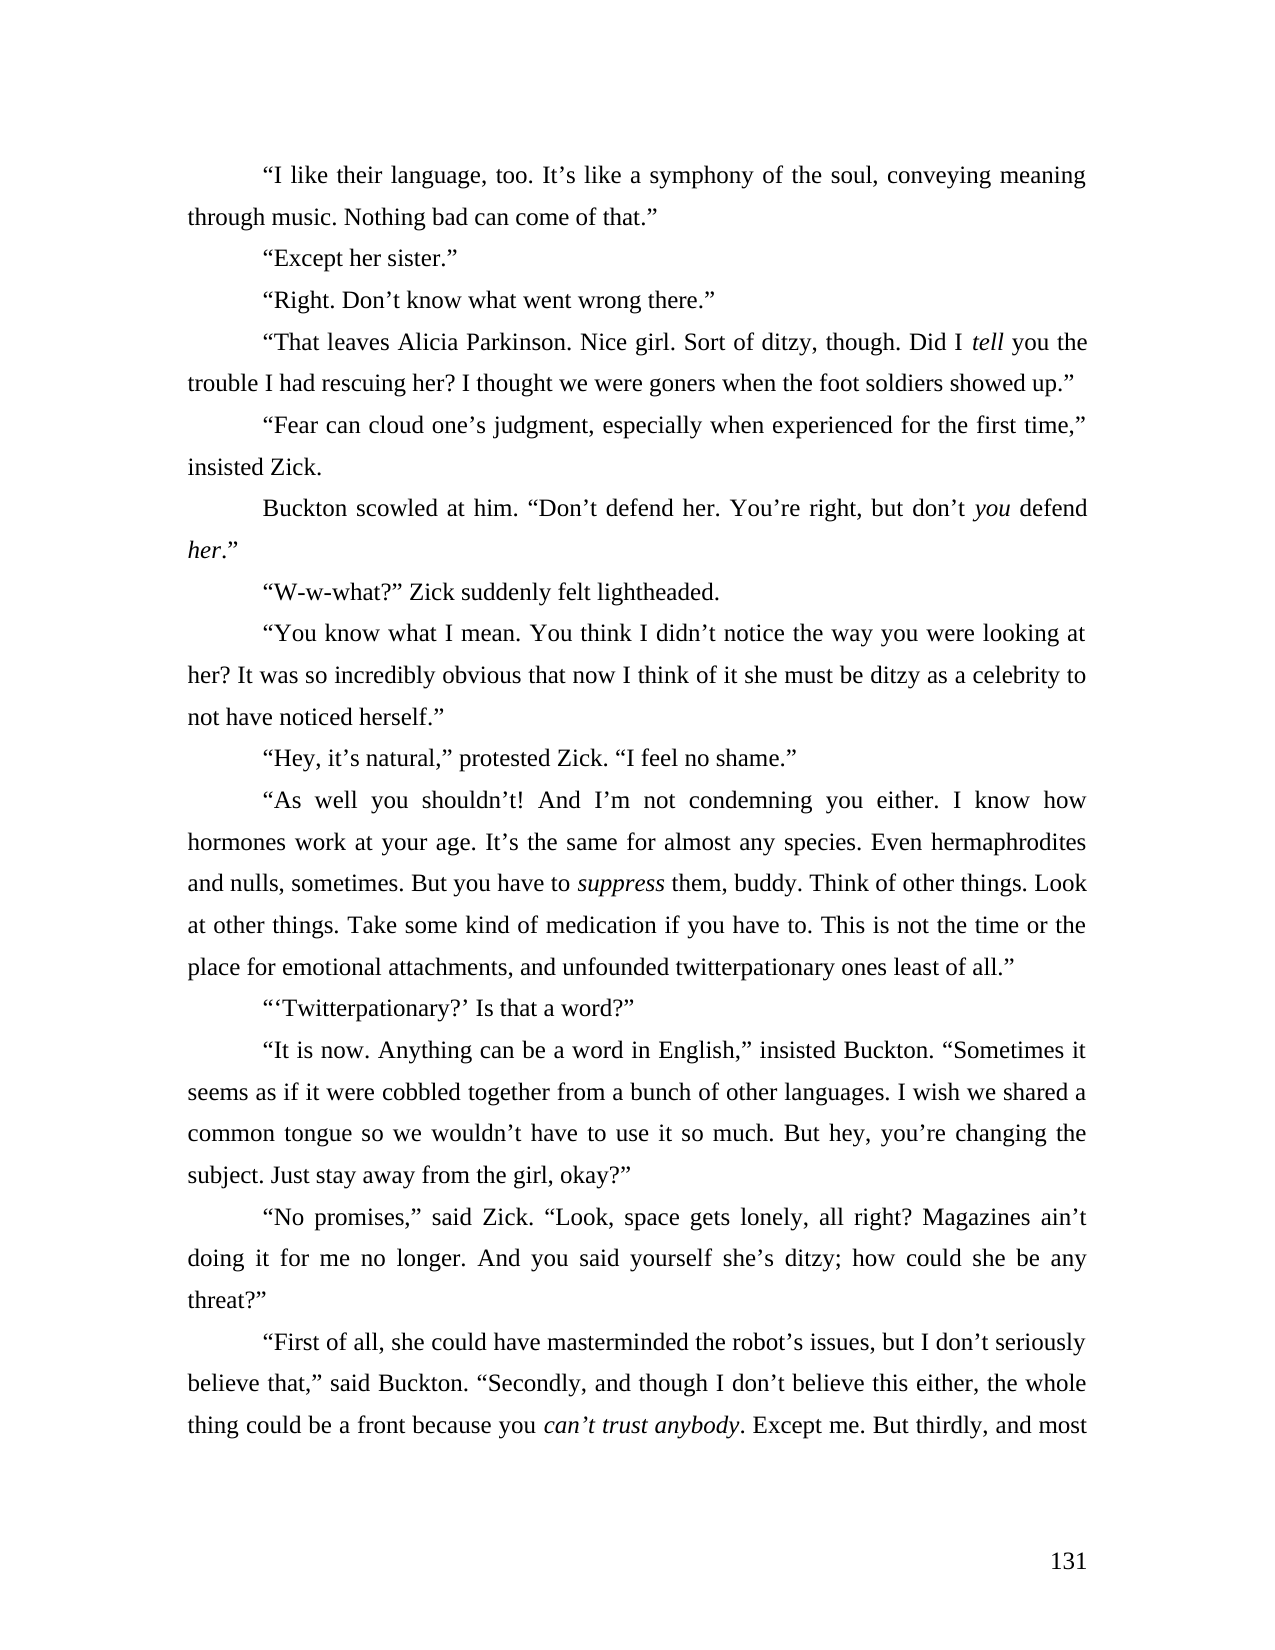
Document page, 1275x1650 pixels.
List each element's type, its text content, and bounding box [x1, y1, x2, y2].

text Buckton scowled at him. “Don’t defend her. You’re right, but don’t you defend her.” [187, 483, 1087, 567]
text “I like their language, too. It’s like a symphony of the soul, conveying meaning through music. Nothing bad can come of that.” [187, 150, 1087, 233]
text “That leaves Alicia Parkinson. Nice girl. Sort of ditzy, though. Did I tell you the trouble I had rescuing her? I thought we were goners when the foot soldiers showed up.” [187, 317, 1087, 400]
text “Except her sister.” [187, 233, 1087, 275]
text “W-w-what?” Zick suddenly felt lightheaded. [187, 567, 1087, 608]
text “‘Twitterpationary?’ Is that a word?” [187, 983, 1087, 1025]
text “You know what I mean. You think I didn’t notice the way you were looking at her? It was so incredibly obvious that now I think of it she must be ditzy as a celebrity to not have noticed herself.” [187, 608, 1087, 733]
text “It is now. Anything can be a word in English,” insisted Buckton. “Sometimes it seems as if it were cobbled together from a bunch of other languages. I wish we shared a common tongue so we wouldn’t have to use it so much. But hey, you’re changing the subject. Just stay away from the girl, okay?” [187, 1025, 1087, 1192]
text “Right. Don’t know what went wrong there.” [187, 275, 1087, 317]
text “Hey, it’s natural,” protested Zick. “I feel no shame.” [187, 733, 1087, 775]
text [187, 1317, 1087, 1442]
text “As well you shouldn’t! And I’m not condemning you either. I know how hormones work at your age. It’s the same for almost any species. Even hermaphrodites and nulls, sometimes. But you have to suppress them, buddy. Think of other things. Look at other things. Take some kind of medication if you have to. This is not the time or the place for emotional attachments, and unfounded twitterpationary ones least of all.” [187, 775, 1087, 983]
text “No promises,” said Zick. “Look, space gets lonely, all right? Magazines ain’t doing it for me no longer. And you said yourself she’s ditzy; how could she be any threat?” [187, 1192, 1087, 1317]
text “Fear can cloud one’s judgment, especially when experienced for the first time,” insisted Zick. [187, 400, 1087, 483]
